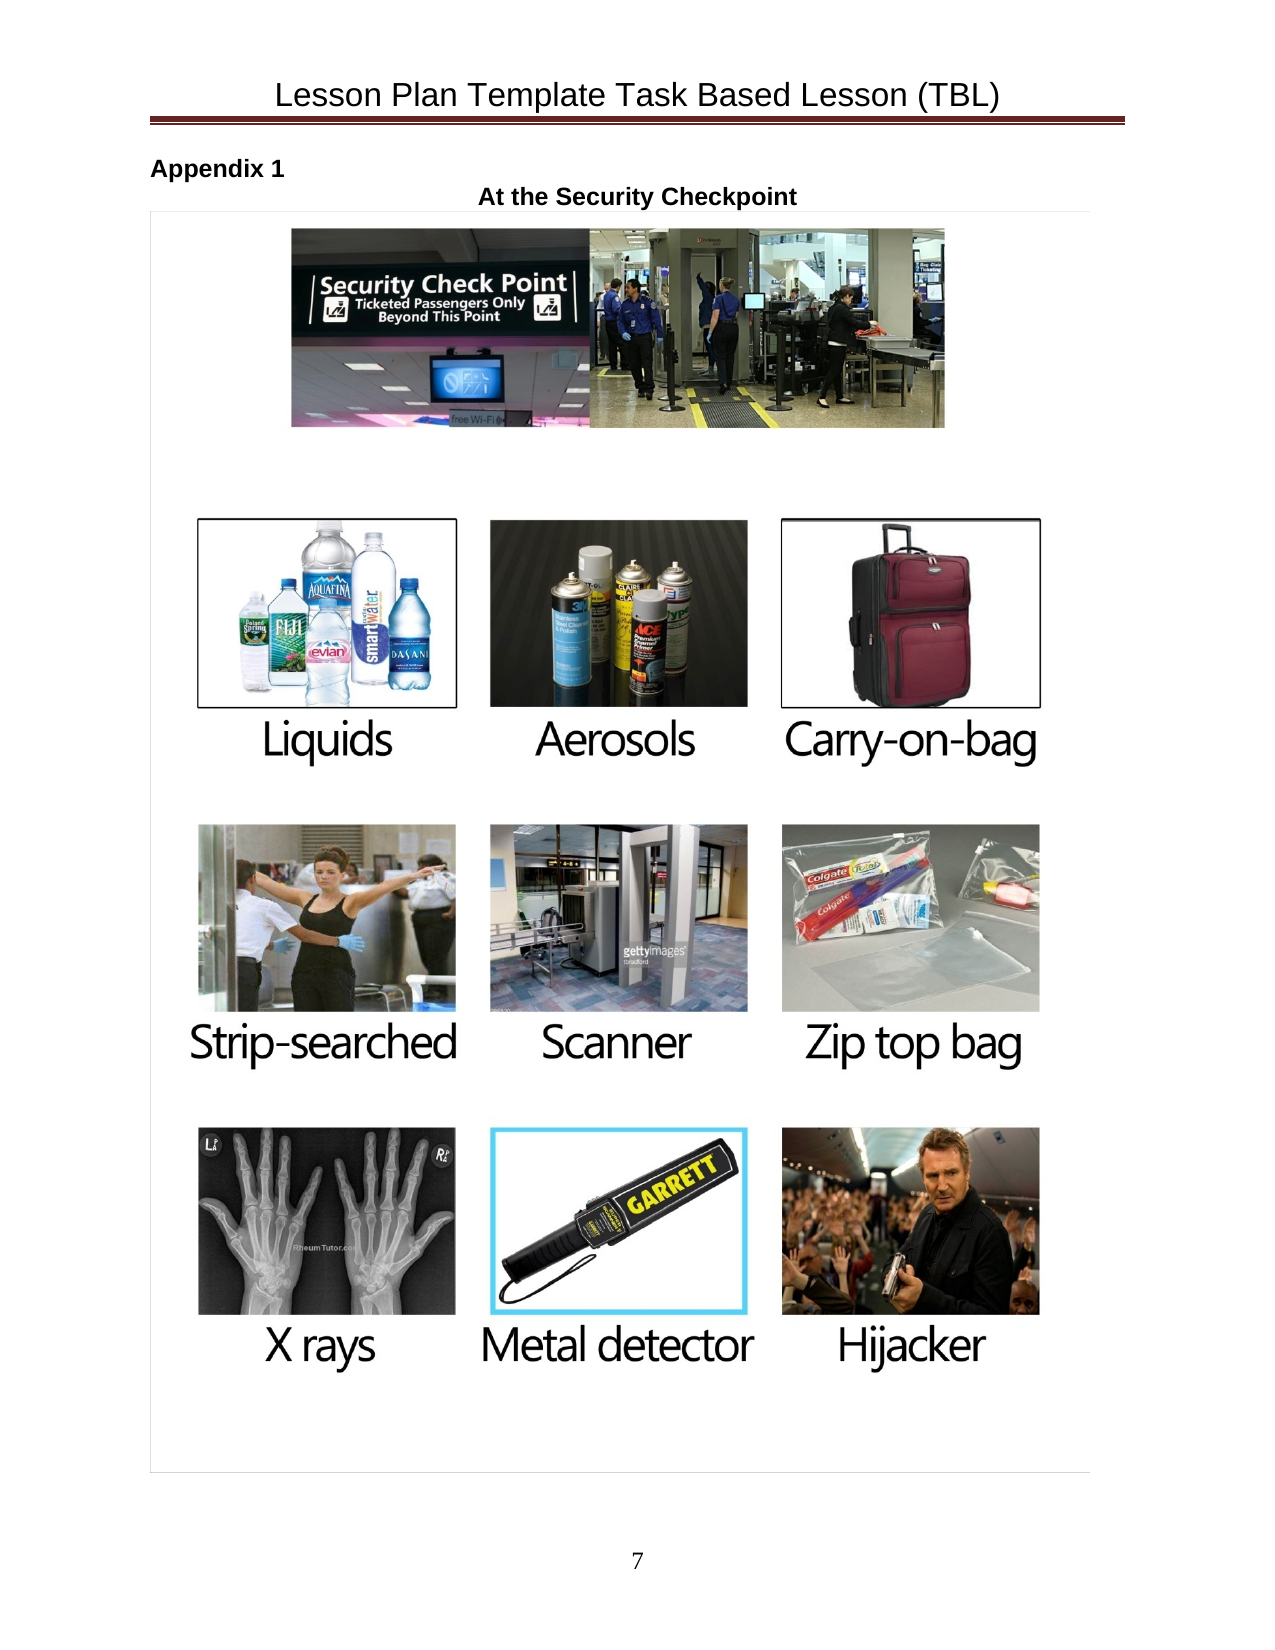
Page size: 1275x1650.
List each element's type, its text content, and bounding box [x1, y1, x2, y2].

text Appendix 1 [150, 154, 1125, 182]
text At the Security Checkpoint [150, 182, 1125, 211]
picture [150, 211, 1091, 1473]
